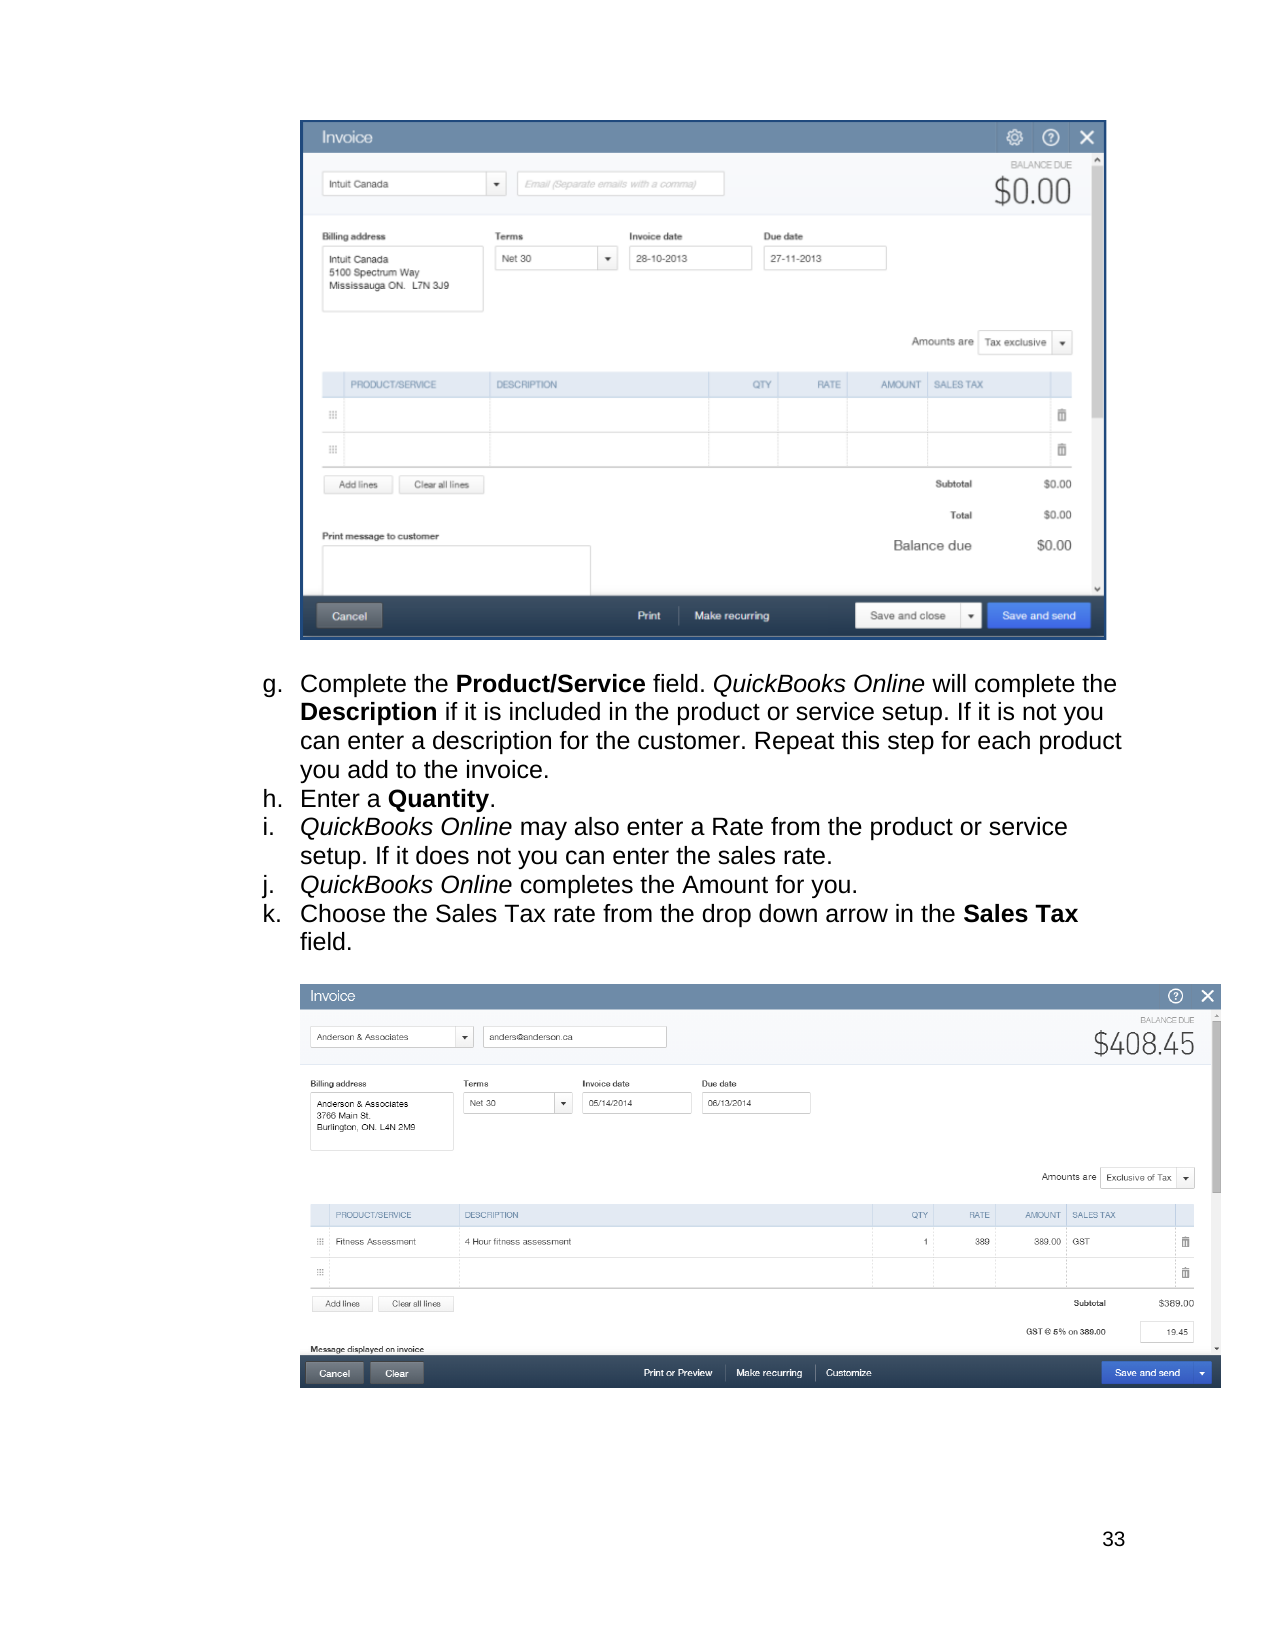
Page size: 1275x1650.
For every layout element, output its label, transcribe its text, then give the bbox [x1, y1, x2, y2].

list QuickBooks Online may also enter a Rate from the product or service setup. If it does not you can enter the sales rate. [262, 812, 1125, 870]
picture [300, 984, 1221, 1388]
picture [300, 120, 1107, 640]
list QuickBooks Online completes the Amount for you. [262, 870, 1125, 898]
list Enter a Quantity. [262, 783, 1125, 812]
list Choose the Sales Tax rate from the drop down arrow in the Sales Tax field. [262, 898, 1125, 956]
list Complete the Product/Service field. QuickBooks Online will complete the Description if it is included in the product or service setup. If it is not you can enter a description for the customer. Repeat this step for each product you add to the invoice. [262, 668, 1125, 783]
